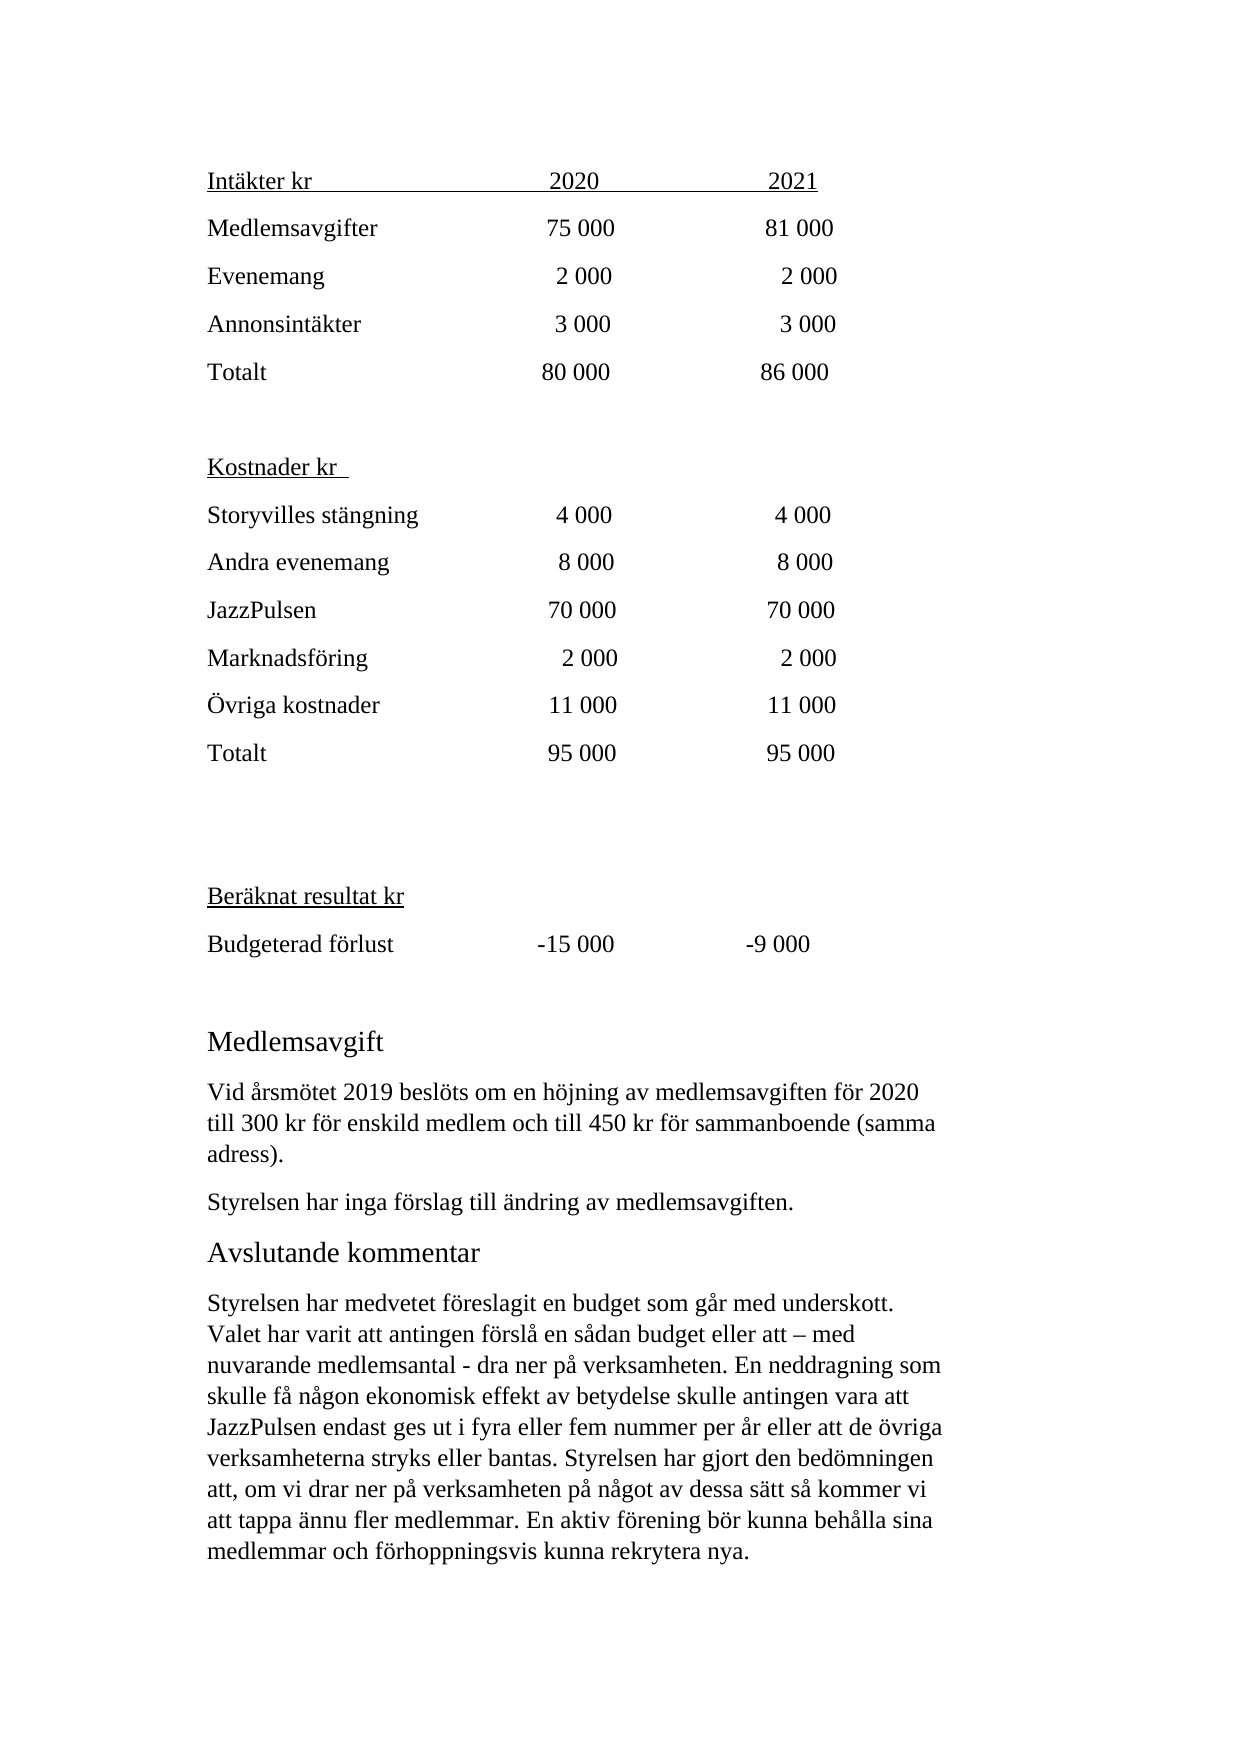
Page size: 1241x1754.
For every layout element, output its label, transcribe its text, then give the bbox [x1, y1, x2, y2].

text JazzPulsen 70 000 70 000 [207, 595, 945, 624]
text Styrelsen har inga förslag till ändring av medlemsavgiften. [207, 1187, 945, 1216]
text Marknadsföring 2 000 2 000 [207, 643, 945, 672]
text Evenemang 2 000 2 000 [207, 261, 945, 290]
text Storyvilles stängning 4 000 4 000 [207, 500, 945, 528]
text Andra evenemang 8 000 8 000 [207, 547, 945, 576]
text Annonsintäkter 3 000 3 000 [207, 309, 945, 338]
text Avslutande kommentar [207, 1235, 945, 1268]
text Budgeterad förlust -15 000 -9 000 [207, 929, 945, 958]
text Övriga kostnader 11 000 11 000 [207, 691, 945, 719]
text Medlemsavgift [207, 1024, 945, 1058]
text Vid årsmötet 2019 beslöts om en höjning av medlemsavgiften för 2020 till 300 kr för enskild medlem och till 450 kr för sammanboende (samma adress). [207, 1077, 945, 1168]
text Totalt 80 000 86 000 [207, 357, 945, 385]
text Totalt 95 000 95 000 [207, 738, 945, 767]
text Kostnader kr [207, 452, 945, 481]
text Medlemsavgifter 75 000 81 000 [207, 213, 945, 242]
text Beräknat resultat kr [207, 881, 945, 910]
text Intäkter kr 2020 2021 [207, 166, 945, 194]
text Styrelsen har medvetet föreslagit en budget som går med underskott. Valet har varit att antingen förslå en sådan budget eller att – med nuvarande medlemsantal - dra ner på verksamheten. En neddragning som skulle få någon ekonomisk effekt av betydelse skulle antingen vara att JazzPulsen endast ges ut i fyra eller fem nummer per år eller att de övriga verksamheterna stryks eller bantas. Styrelsen har gjort den bedömningen att, om vi drar ner på verksamheten på något av dessa sätt så kommer vi att tappa ännu fler medlemmar. En aktiv förening bör kunna behålla sina medlemmar och förhoppningsvis kunna rekrytera nya. [207, 1288, 945, 1565]
